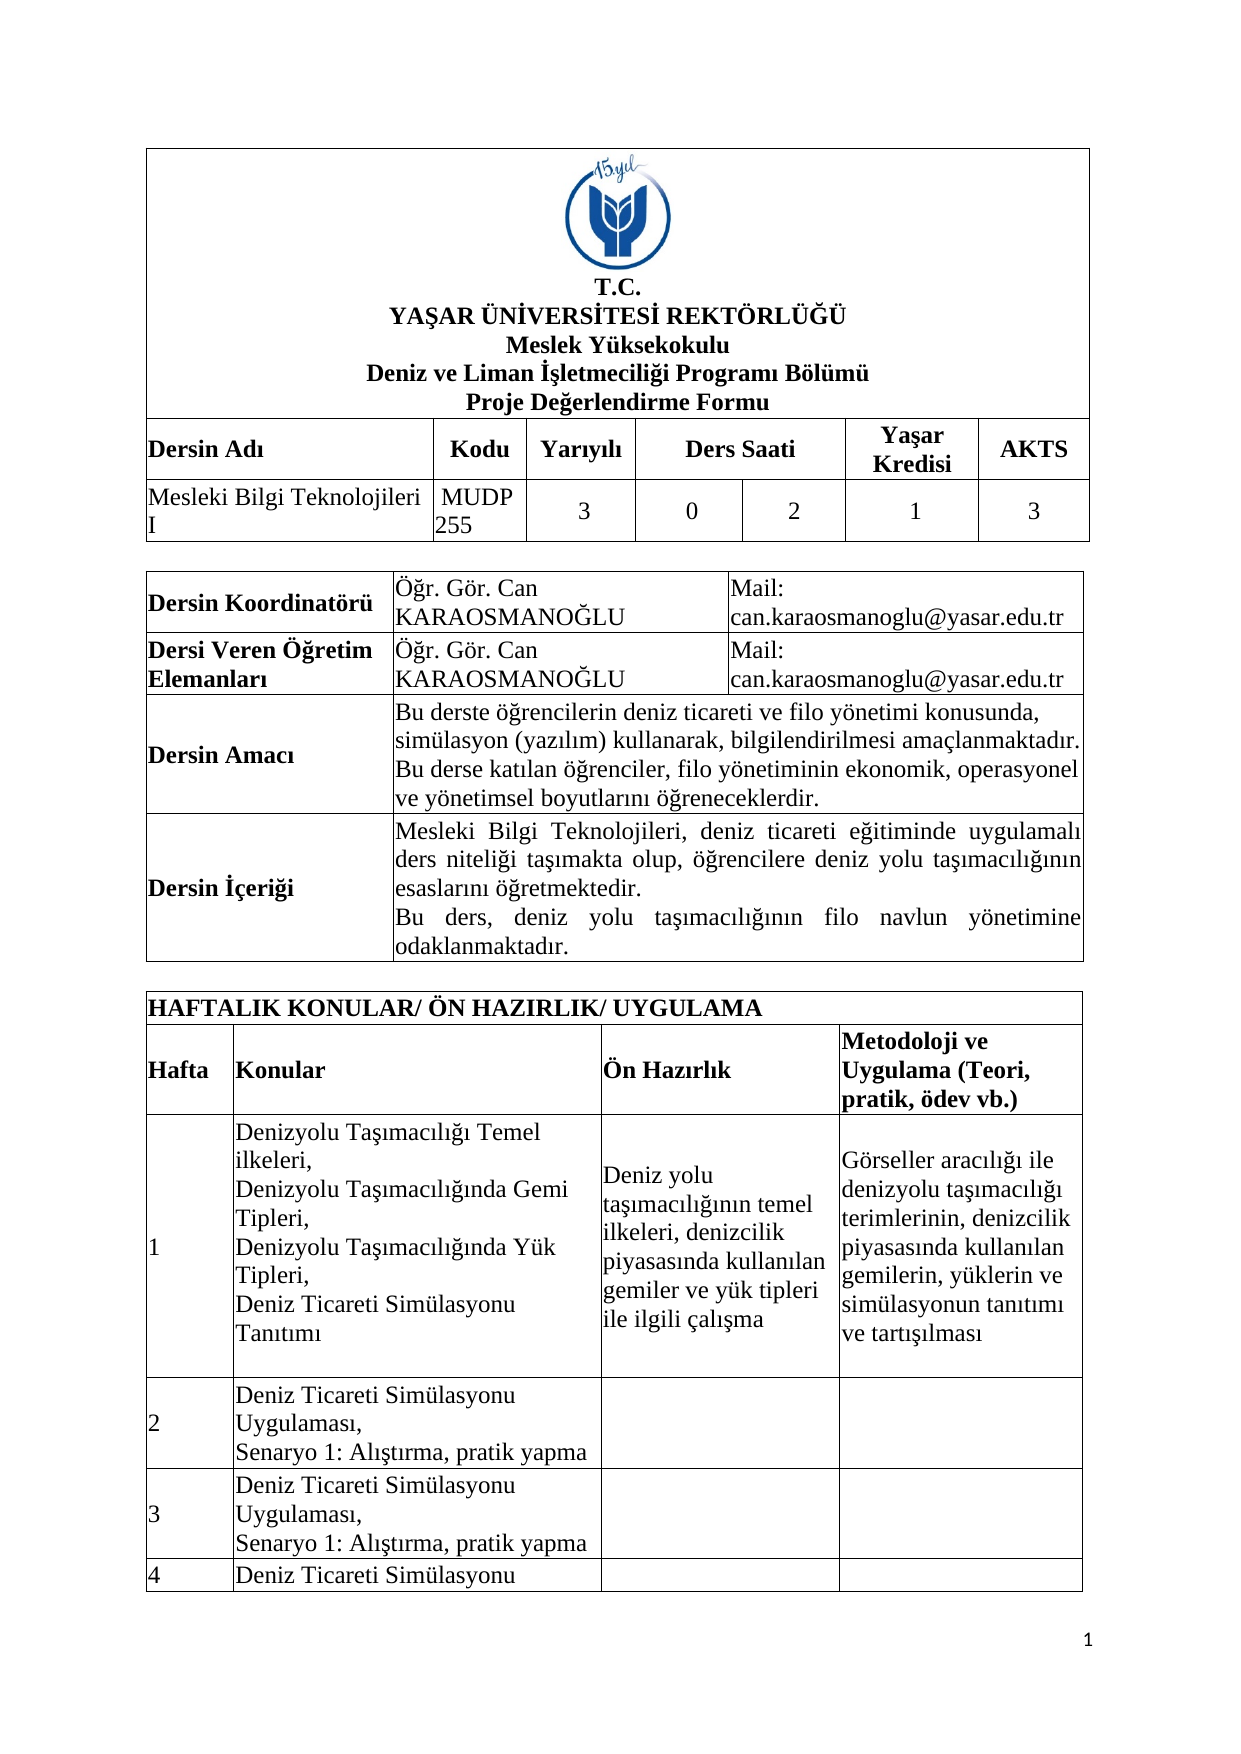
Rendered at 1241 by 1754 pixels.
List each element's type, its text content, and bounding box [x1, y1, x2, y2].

table_header Dersin Koordinatörü [147, 572, 393, 632]
table_cell Bu derste öğrencilerin deniz ticareti ve filo yönetimi konusunda, simülasyon (yazılım) kullanarak, bilgilendirilmesi amaçlanmaktadır. Bu derse katılan öğrenciler, filo yönetiminin ekonomik, operasyonel ve yönetimsel boyutlarını öğreneceklerdir. [394, 695, 1083, 813]
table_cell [234, 1559, 601, 1591]
table_cell Deniz yolu taşımacılığının temel ilkeleri, denizcilik piyasasında kullanılan gemiler ve yük tipleri ile ilgili çalışma [602, 1115, 839, 1377]
table_cell 1 [846, 480, 978, 541]
table_cell 3 [527, 480, 635, 541]
table_cell Kodu [434, 419, 526, 479]
table_cell Mail: can.karaosmanoglu@yasar.edu.tr [729, 633, 1083, 694]
table_cell [602, 1378, 839, 1467]
table_cell 2 [743, 480, 845, 541]
table_cell Metodoloji ve Uygulama (Teori, pratik, ödev vb.) [840, 1025, 1082, 1114]
table_cell 4 [147, 1559, 233, 1591]
table_cell [840, 1378, 1082, 1467]
table_cell MUDP 255 [434, 480, 526, 541]
table_cell Öğr. Gör. Can KARAOSMANOĞLU [394, 633, 728, 694]
table_cell Deniz Ticareti Simülasyonu Uygulaması, Senaryo 1: Alıştırma, pratik yapma [234, 1469, 601, 1558]
table_cell 0 [636, 480, 742, 541]
table_cell Yaşar Kredisi [846, 419, 978, 479]
table_cell Dersi Veren Öğretim Elemanları [147, 633, 393, 694]
table_cell Deniz Ticareti Simülasyonu Uygulaması, Senaryo 1: Alıştırma, pratik yapma [234, 1378, 601, 1467]
table_cell Konular [234, 1025, 601, 1114]
table_cell [840, 1469, 1082, 1558]
table_cell Mesleki Bilgi Teknolojileri, deniz ticareti eğitiminde uygulamalı ders niteliği taşımakta olup, öğrencilere deniz yolu taşımacılığının esaslarını öğretmektedir. Bu ders, deniz yolu taşımacılığının filo navlun yönetimine odaklanmaktadır. [394, 814, 1083, 961]
table_header Mail: can.karaosmanoglu@yasar.edu.tr [729, 572, 1083, 632]
table_cell AKTS [979, 419, 1089, 479]
table_cell Görseller aracılığı ile denizyolu taşımacılığı terimlerinin, denizcilik piyasasında kullanılan gemilerin, yüklerin ve simülasyonun tanıtımı ve tartışılması [840, 1115, 1082, 1377]
table_cell Dersin Adı [147, 419, 433, 479]
table_header Öğr. Gör. Can KARAOSMANOĞLU [394, 572, 728, 632]
table_cell Ön Hazırlık [602, 1025, 839, 1114]
table_cell Yarıyılı [527, 419, 635, 479]
table_cell Denizyolu Taşımacılığı Temel ilkeleri, Denizyolu Taşımacılığında Gemi Tipleri, Denizyolu Taşımacılığında Yük Tipleri, Deniz Ticareti Simülasyonu Tanıtımı [234, 1115, 601, 1377]
table_cell Ders Saati [636, 419, 845, 479]
table_cell 3 [147, 1469, 233, 1558]
table_cell 2 [147, 1378, 233, 1467]
picture [561, 150, 674, 272]
table_cell [602, 1559, 839, 1591]
table_header T.C. YAŞAR ÜNİVERSİTESİ REKTÖRLÜĞÜ Meslek Yüksekokulu Deniz ve Liman İşletmeciliği Programı Bölümü Proje Değerlendirme Formu [147, 149, 1089, 417]
table_header HAFTALIK KONULAR/ ÖN HAZIRLIK/ UYGULAMA [147, 992, 1082, 1024]
table_cell [840, 1559, 1082, 1591]
table_cell Mesleki Bilgi Teknolojileri I [147, 480, 433, 541]
table_cell Hafta [147, 1025, 233, 1114]
table_cell Dersin İçeriği [147, 814, 393, 961]
table_cell Dersin Amacı [147, 695, 393, 813]
table_cell 1 [147, 1115, 233, 1377]
table_cell 3 [979, 480, 1089, 541]
table_cell [602, 1469, 839, 1558]
